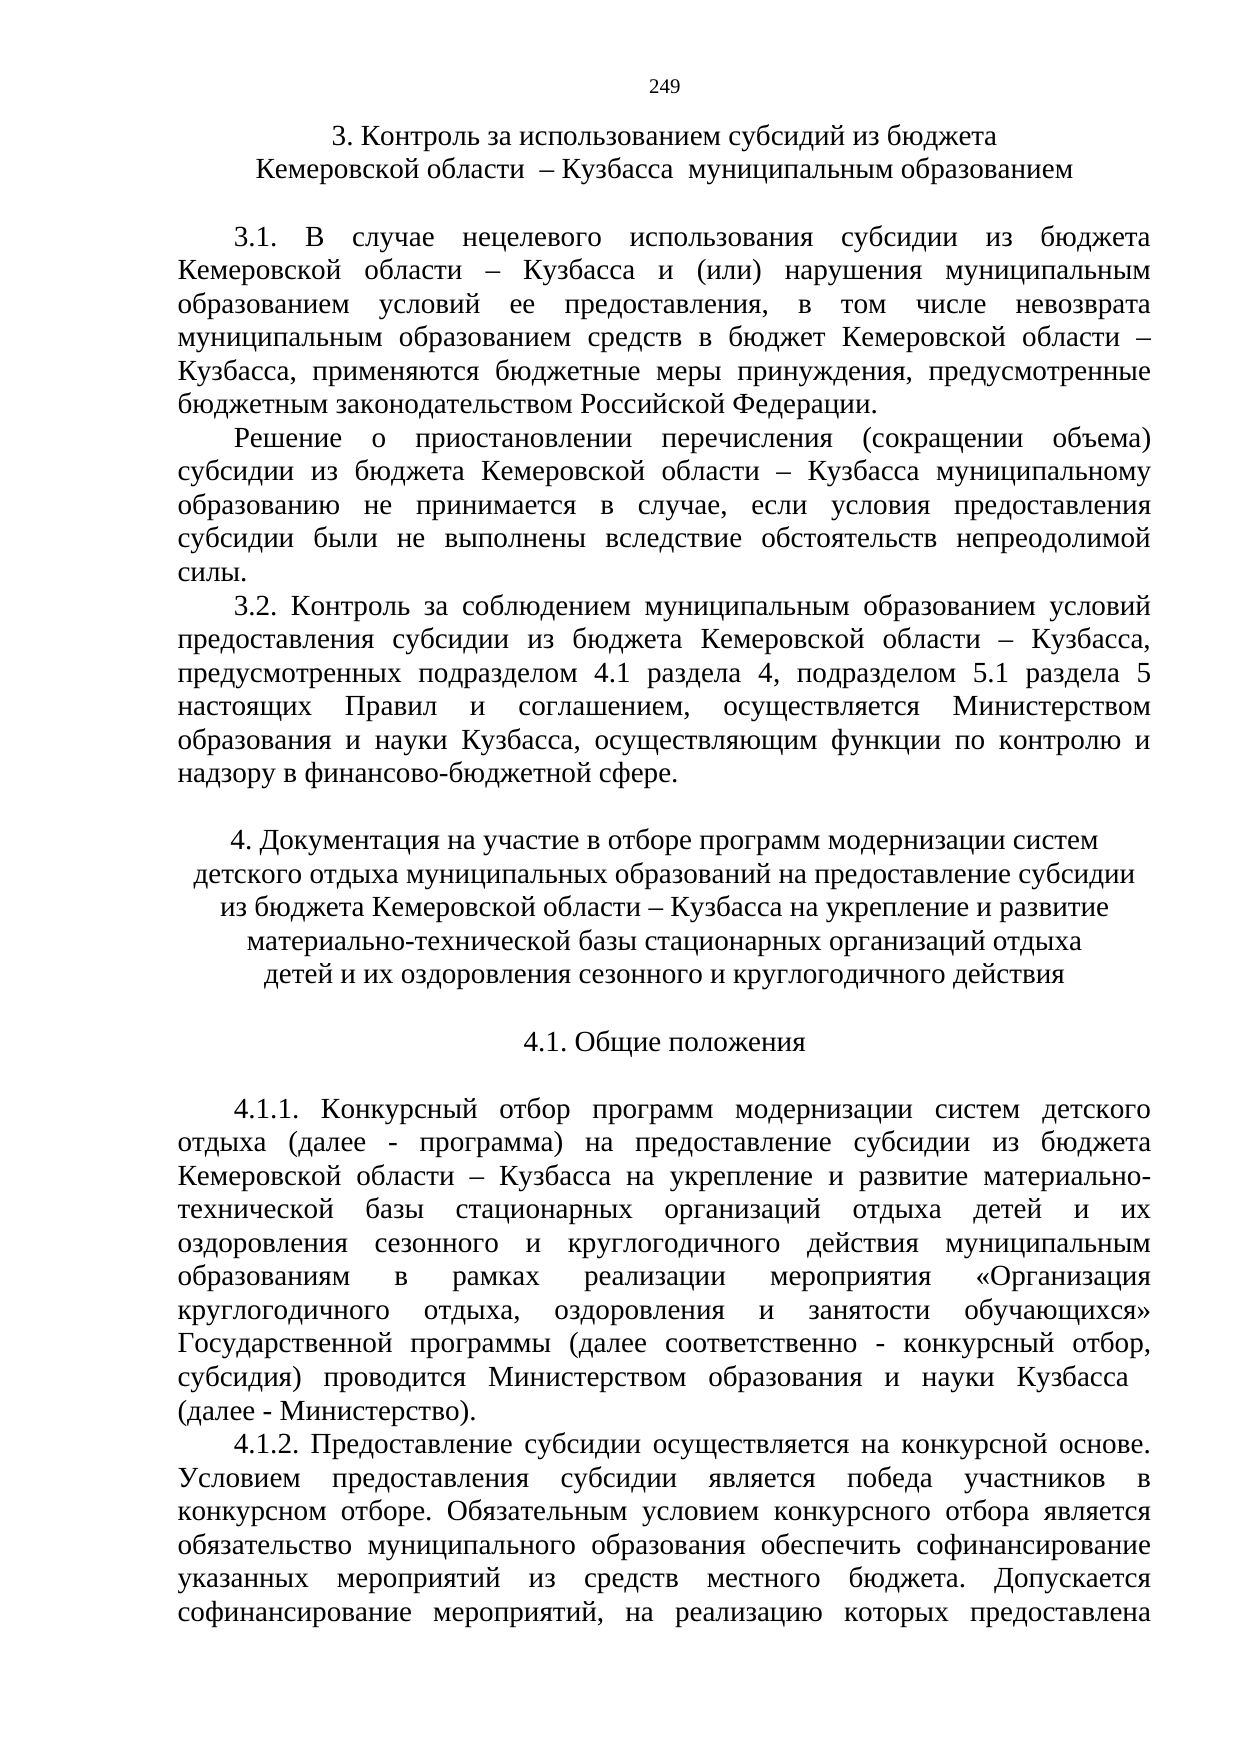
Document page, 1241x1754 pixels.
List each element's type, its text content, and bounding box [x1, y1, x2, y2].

title детей и их оздоровления сезонного и круглогодичного действия [177, 957, 1152, 990]
title 3. Контроль за использованием субсидий из бюджета [177, 118, 1152, 152]
text Решение о приостановлении перечисления (сокращении объема) субсидии из бюджета Кемеровской области – Кузбасса муниципальному образованию не принимается в случае, если условия предоставления субсидии были не выполнены вследствие обстоятельств непреодолимой силы. [177, 420, 1152, 588]
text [177, 1426, 1152, 1627]
text 4.1.1. Конкурсный отбор программ модернизации систем детского отдыха (далее - программа) на предоставление субсидии из бюджета Кемеровской области – Кузбасса на укрепление и развитие материально-технической базы стационарных организаций отдыха детей и их оздоровления сезонного и круглогодичного действия муниципальным образованиям в рамках реализации мероприятия «Организация круглогодичного отдыха, оздоровления и занятости обучающихся» Государственной программы (далее соответственно - конкурсный отбор, субсидия) проводится Министерством образования и науки Кузбасса (далее - Министерство). [177, 1091, 1152, 1426]
title Кемеровской области – Кузбасса муниципальным образованием [177, 152, 1152, 185]
text 3.1. В случае нецелевого использования субсидии из бюджета Кемеровской области – Кузбасса и (или) нарушения муниципальным образованием условий ее предоставления, в том числе невозврата муниципальным образованием средств в бюджет Кемеровской области – Кузбасса, применяются бюджетные меры принуждения, предусмотренные бюджетным законодательством Российской Федерации. [177, 219, 1152, 420]
title 4. Документация на участие в отборе программ модернизации систем [177, 822, 1152, 856]
title из бюджета Кемеровской области – Кузбасса на укрепление и развитие [177, 889, 1152, 923]
title материально-технической базы стационарных организаций отдыха [177, 923, 1152, 957]
text 3.2. Контроль за соблюдением муниципальным образованием условий предоставления субсидии из бюджета Кемеровской области – Кузбасса, предусмотренных подразделом 4.1 раздела 4, подразделом 5.1 раздела 5 настоящих Правил и соглашением, осуществляется Министерством образования и науки Кузбасса, осуществляющим функции по контролю и надзору в финансово-бюджетной сфере. [177, 588, 1152, 789]
title 4.1. Общие положения [177, 1024, 1152, 1057]
title детского отдыха муниципальных образований на предоставление субсидии [177, 856, 1152, 889]
